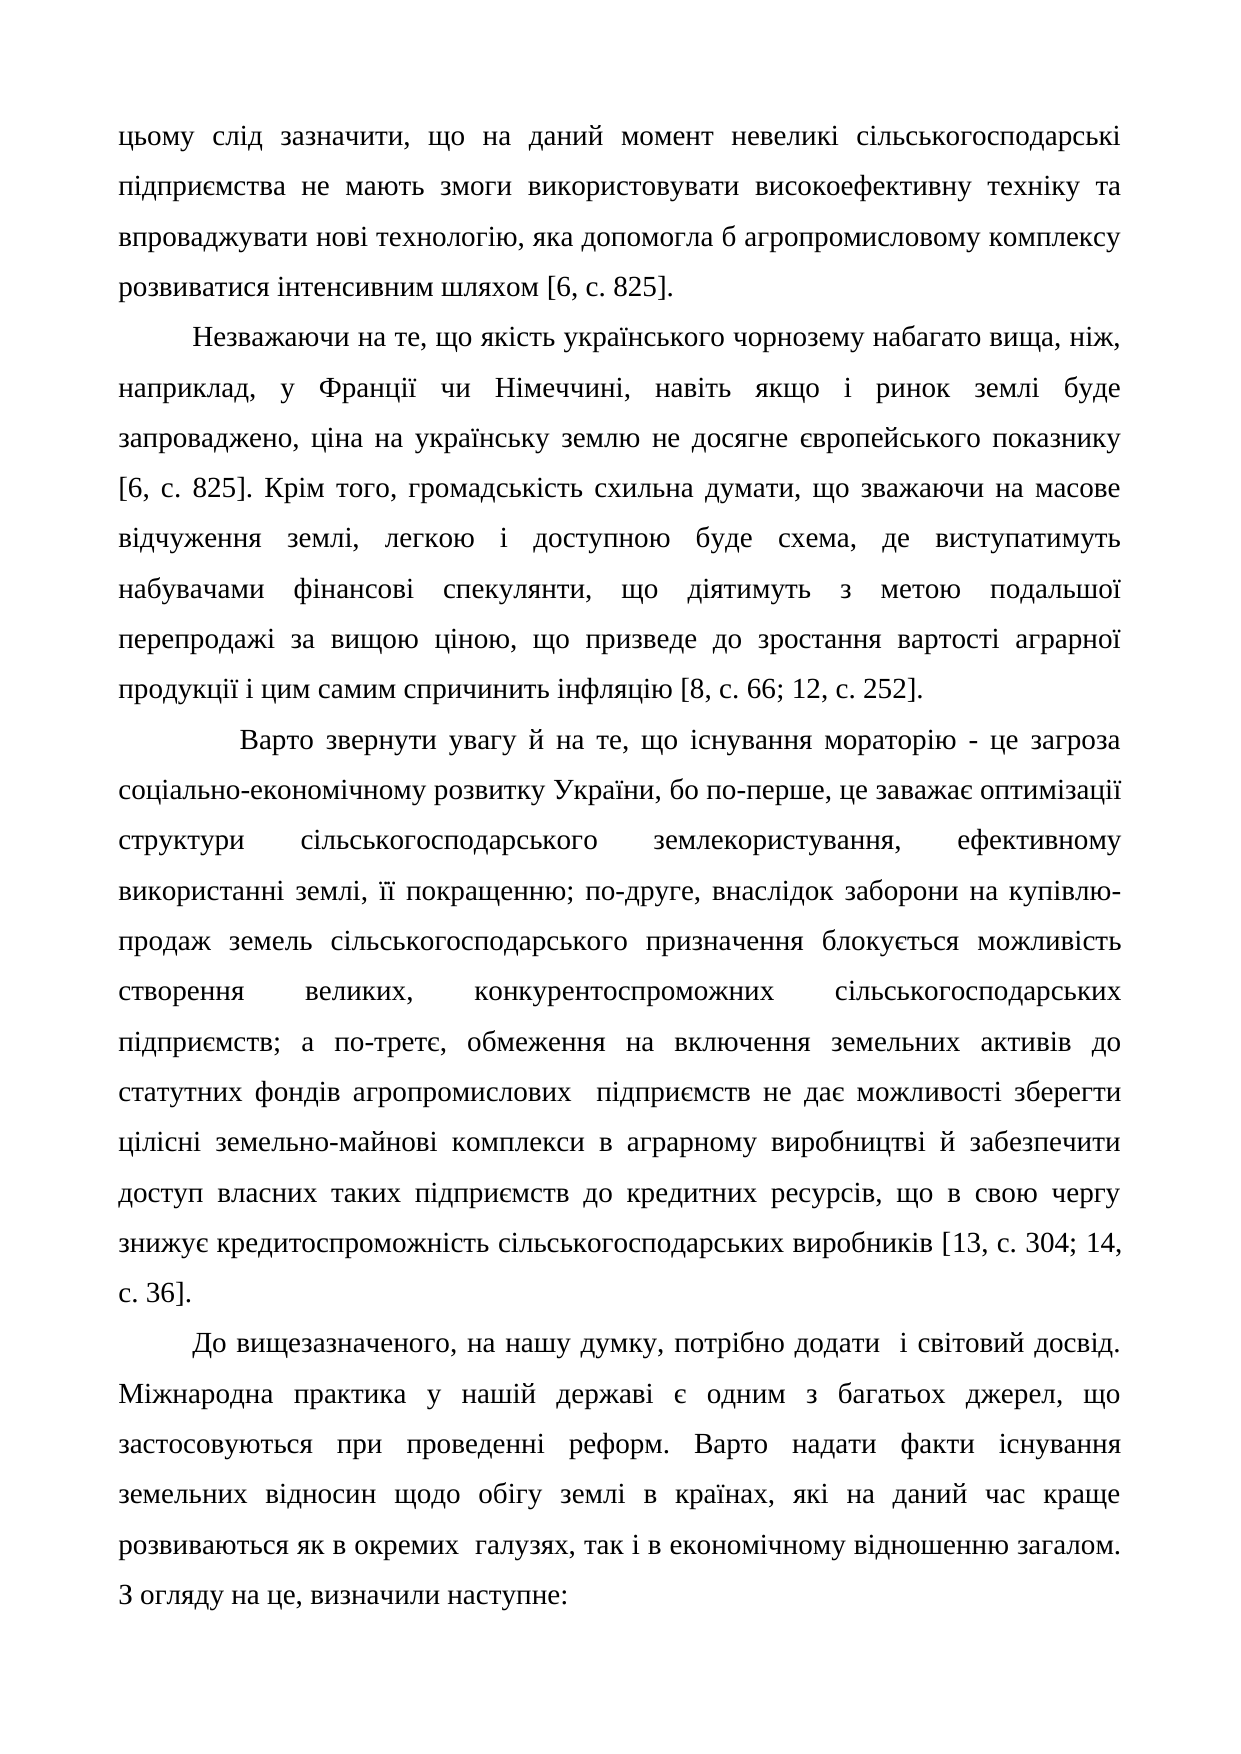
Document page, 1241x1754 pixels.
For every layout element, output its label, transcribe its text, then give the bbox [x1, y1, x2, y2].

text Варто звернути увагу й на те, що існування мораторію - це загроза соціально-економічному розвитку України, бо по-перше, це заважає оптимізації структури сільськогосподарського землекористування, ефективному використанні землі, її покращенню; по-друге, внаслідок заборони на купівлю-продаж земель сільськогосподарського призначення блокується можливість створення великих, конкурентоспроможних сільськогосподарських підприємств; а по-третє, обмеження на включення земельних активів до статутних фондів агропромислових підприємств не дає можливості зберегти цілісні земельно-майнові комплекси в аграрному виробництві й забезпечити доступ власних таких підприємств до кредитних ресурсів, що в свою чергу знижує кредитоспроможність сільськогосподарських виробників [13, с. 304; 14, с. 36]. [118, 722, 1122, 1309]
text До вищезазначеного, на нашу думку, потрібно додати і світовий досвід. Міжнародна практика у нашій державі є одним з багатьох джерел, що застосовуються при проведенні реформ. Варто надати факти існування земельних відносин щодо обігу землі в країнах, які на даний час краще розвиваються як в окремих галузях, так і в економічному відношенню загалом. З огляду на це, визначили наступне: [118, 1326, 1122, 1611]
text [118, 118, 1122, 303]
text Незважаючи на те, що якість українського чорнозему набагато вища, ніж, наприклад, у Франції чи Німеччині, навіть якщо і ринок землі буде запроваджено, ціна на українську землю не досягне європейського показнику [6, с. 825]. Крім того, громадськість схильна думати, що зважаючи на масове відчуження землі, легкою і доступною буде схема, де виступатимуть набувачами фінансові спекулянти, що діятимуть з метою подальшої перепродажі за вищою ціною, що призведе до зростання вартості аграрної продукції і цим самим спричинить інфляцію [8, с. 66; 12, с. 252]. [118, 319, 1122, 705]
